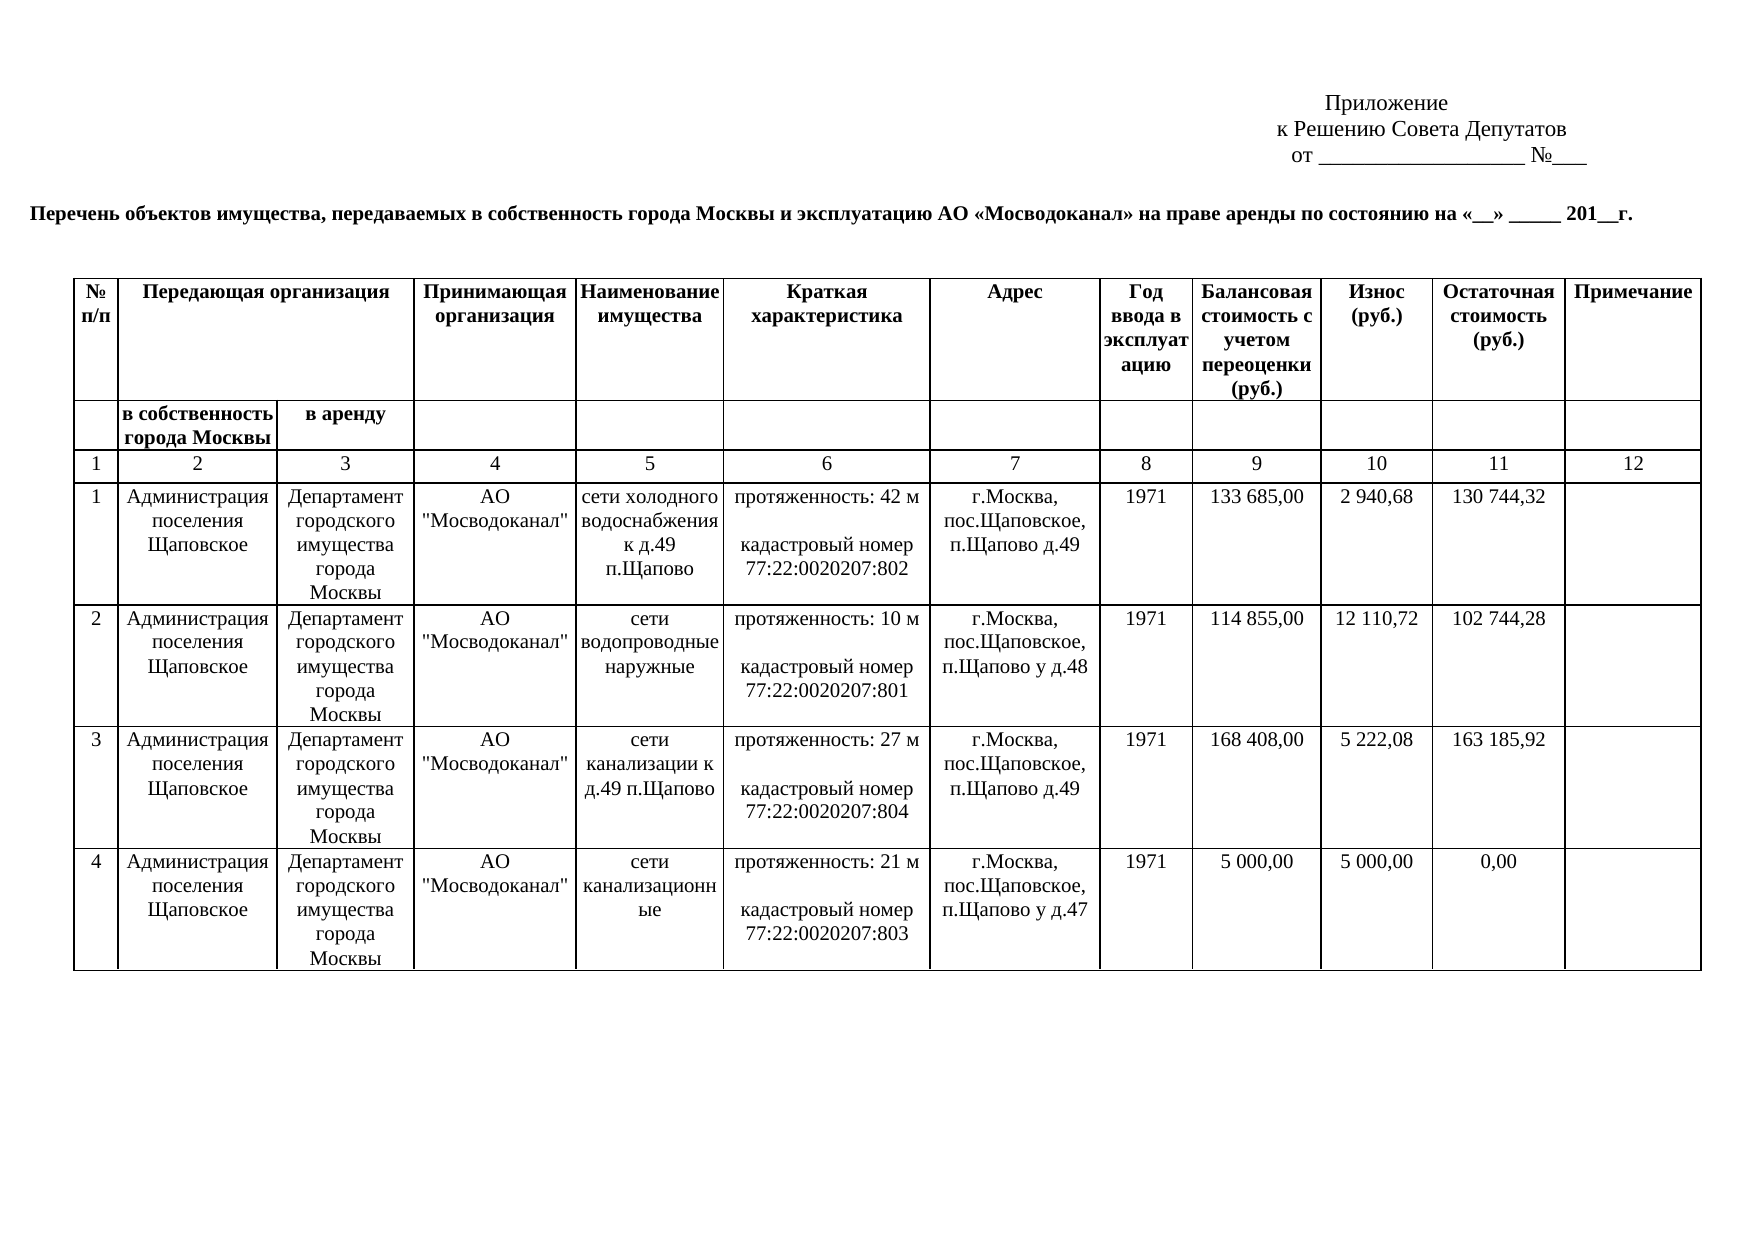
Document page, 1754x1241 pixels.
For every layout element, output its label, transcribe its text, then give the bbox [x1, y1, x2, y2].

text Перечень объектов имущества, передаваемых в собственность города Москвы и эксплуатацию АО «Мосводоканал» на праве аренды по состоянию на «__» _____ 201__г. [29, 201, 1636, 225]
table_cell 163 185,92 [1433, 727, 1564, 848]
table_cell [415, 401, 575, 449]
table_cell 0,00 [1433, 849, 1564, 969]
table_cell [931, 401, 1099, 449]
table_cell Департамент городского имущества города Москвы [278, 727, 413, 848]
table_cell 1971 [1101, 484, 1192, 604]
table_header Краткая характеристика [724, 279, 929, 399]
table_cell 8 [1101, 451, 1192, 482]
table_cell 1971 [1101, 606, 1192, 726]
table_cell г.Москва, пос.Щаповское, п.Щапово д.49 [931, 484, 1099, 604]
table_cell АО "Мосводоканал" [415, 849, 575, 969]
table_header Наименование имущества [577, 279, 723, 399]
table_cell [1566, 849, 1700, 969]
text к Решению Совета Депутатов [118, 115, 1636, 141]
table_cell [75, 401, 117, 449]
table_cell 12 110,72 [1322, 606, 1432, 726]
table_cell 114 855,00 [1193, 606, 1320, 726]
table_cell сети водопроводные наружные [577, 606, 723, 726]
table_header Адрес [931, 279, 1099, 399]
table_cell 4 [75, 849, 117, 969]
table_cell АО "Мосводоканал" [415, 606, 575, 726]
table_cell г.Москва, пос.Щаповское, п.Щапово у д.47 [931, 849, 1099, 969]
table_cell 5 000,00 [1322, 849, 1432, 969]
table_cell протяженность: 10 м кадастровый номер 77:22:0020207:801 [724, 606, 929, 726]
table_cell [1101, 401, 1192, 449]
table_cell 2 [75, 606, 117, 726]
table_cell сети канализации к д.49 п.Щапово [577, 727, 723, 848]
table_cell [1566, 727, 1700, 848]
table_cell [1433, 401, 1564, 449]
table_cell Департамент городского имущества города Москвы [278, 606, 413, 726]
table_cell Администрация поселения Щаповское [119, 484, 276, 604]
table_header Остаточная стоимость (руб.) [1433, 279, 1564, 399]
table_header Балансовая стоимость с учетом переоценки (руб.) [1193, 279, 1320, 399]
table_cell 168 408,00 [1193, 727, 1320, 848]
table_cell протяженность: 27 м кадастровый номер 77:22:0020207:804 [724, 727, 929, 848]
table_cell 5 000,00 [1193, 849, 1320, 969]
table_header Принимающая организация [415, 279, 575, 399]
table_cell г.Москва, пос.Щаповское, п.Щапово д.49 [931, 727, 1099, 848]
table_cell [1566, 606, 1700, 726]
table_cell Департамент городского имущества города Москвы [278, 484, 413, 604]
table_cell 1 [75, 451, 117, 482]
table_cell протяженность: 42 м кадастровый номер 77:22:0020207:802 [724, 484, 929, 604]
table_cell 6 [724, 451, 929, 482]
table_cell сети канализационные [577, 849, 723, 969]
table_cell 10 [1322, 451, 1432, 482]
table_cell г.Москва, пос.Щаповское, п.Щапово у д.48 [931, 606, 1099, 726]
table_cell 4 [415, 451, 575, 482]
table_cell 2 [119, 451, 276, 482]
table_cell 1 [75, 484, 117, 604]
table_cell в аренду [278, 401, 413, 449]
table_cell сети холодного водоснабжения к д.49 п.Щапово [577, 484, 723, 604]
table_cell 102 744,28 [1433, 606, 1564, 726]
table_cell протяженность: 21 м кадастровый номер 77:22:0020207:803 [724, 849, 929, 969]
table_cell 1971 [1101, 727, 1192, 848]
table_cell 130 744,32 [1433, 484, 1564, 604]
table_cell 3 [75, 727, 117, 848]
table_cell в собственность города Москвы [119, 401, 276, 449]
table_cell Администрация поселения Щаповское [119, 606, 276, 726]
text Приложение [118, 89, 1636, 115]
table_cell Администрация поселения Щаповское [119, 727, 276, 848]
table_cell 5 222,08 [1322, 727, 1432, 848]
table_cell [1322, 401, 1432, 449]
table_cell [577, 401, 723, 449]
table_cell [724, 401, 929, 449]
table_cell [1566, 401, 1700, 449]
table_cell АО "Мосводоканал" [415, 484, 575, 604]
text от __________________ №___ [118, 141, 1636, 168]
table_cell АО "Мосводоканал" [415, 727, 575, 848]
table_cell [1193, 401, 1320, 449]
table_cell 9 [1193, 451, 1320, 482]
table_header № п/п [75, 279, 117, 399]
table_cell 2 940,68 [1322, 484, 1432, 604]
table_header Износ (руб.) [1322, 279, 1432, 399]
table_cell 7 [931, 451, 1099, 482]
table_cell 133 685,00 [1193, 484, 1320, 604]
table_cell 12 [1566, 451, 1700, 482]
table_header Примечание [1566, 279, 1700, 399]
table_cell 1971 [1101, 849, 1192, 969]
table_cell Департамент городского имущества города Москвы [278, 849, 413, 969]
table_cell 11 [1433, 451, 1564, 482]
table_cell Администрация поселения Щаповское [119, 849, 276, 969]
table_cell [1566, 484, 1700, 604]
table_cell 3 [278, 451, 413, 482]
table_cell 5 [577, 451, 723, 482]
table_header Передающая организация [119, 279, 413, 399]
table_header Год ввода в эксплуатацию [1101, 279, 1192, 399]
